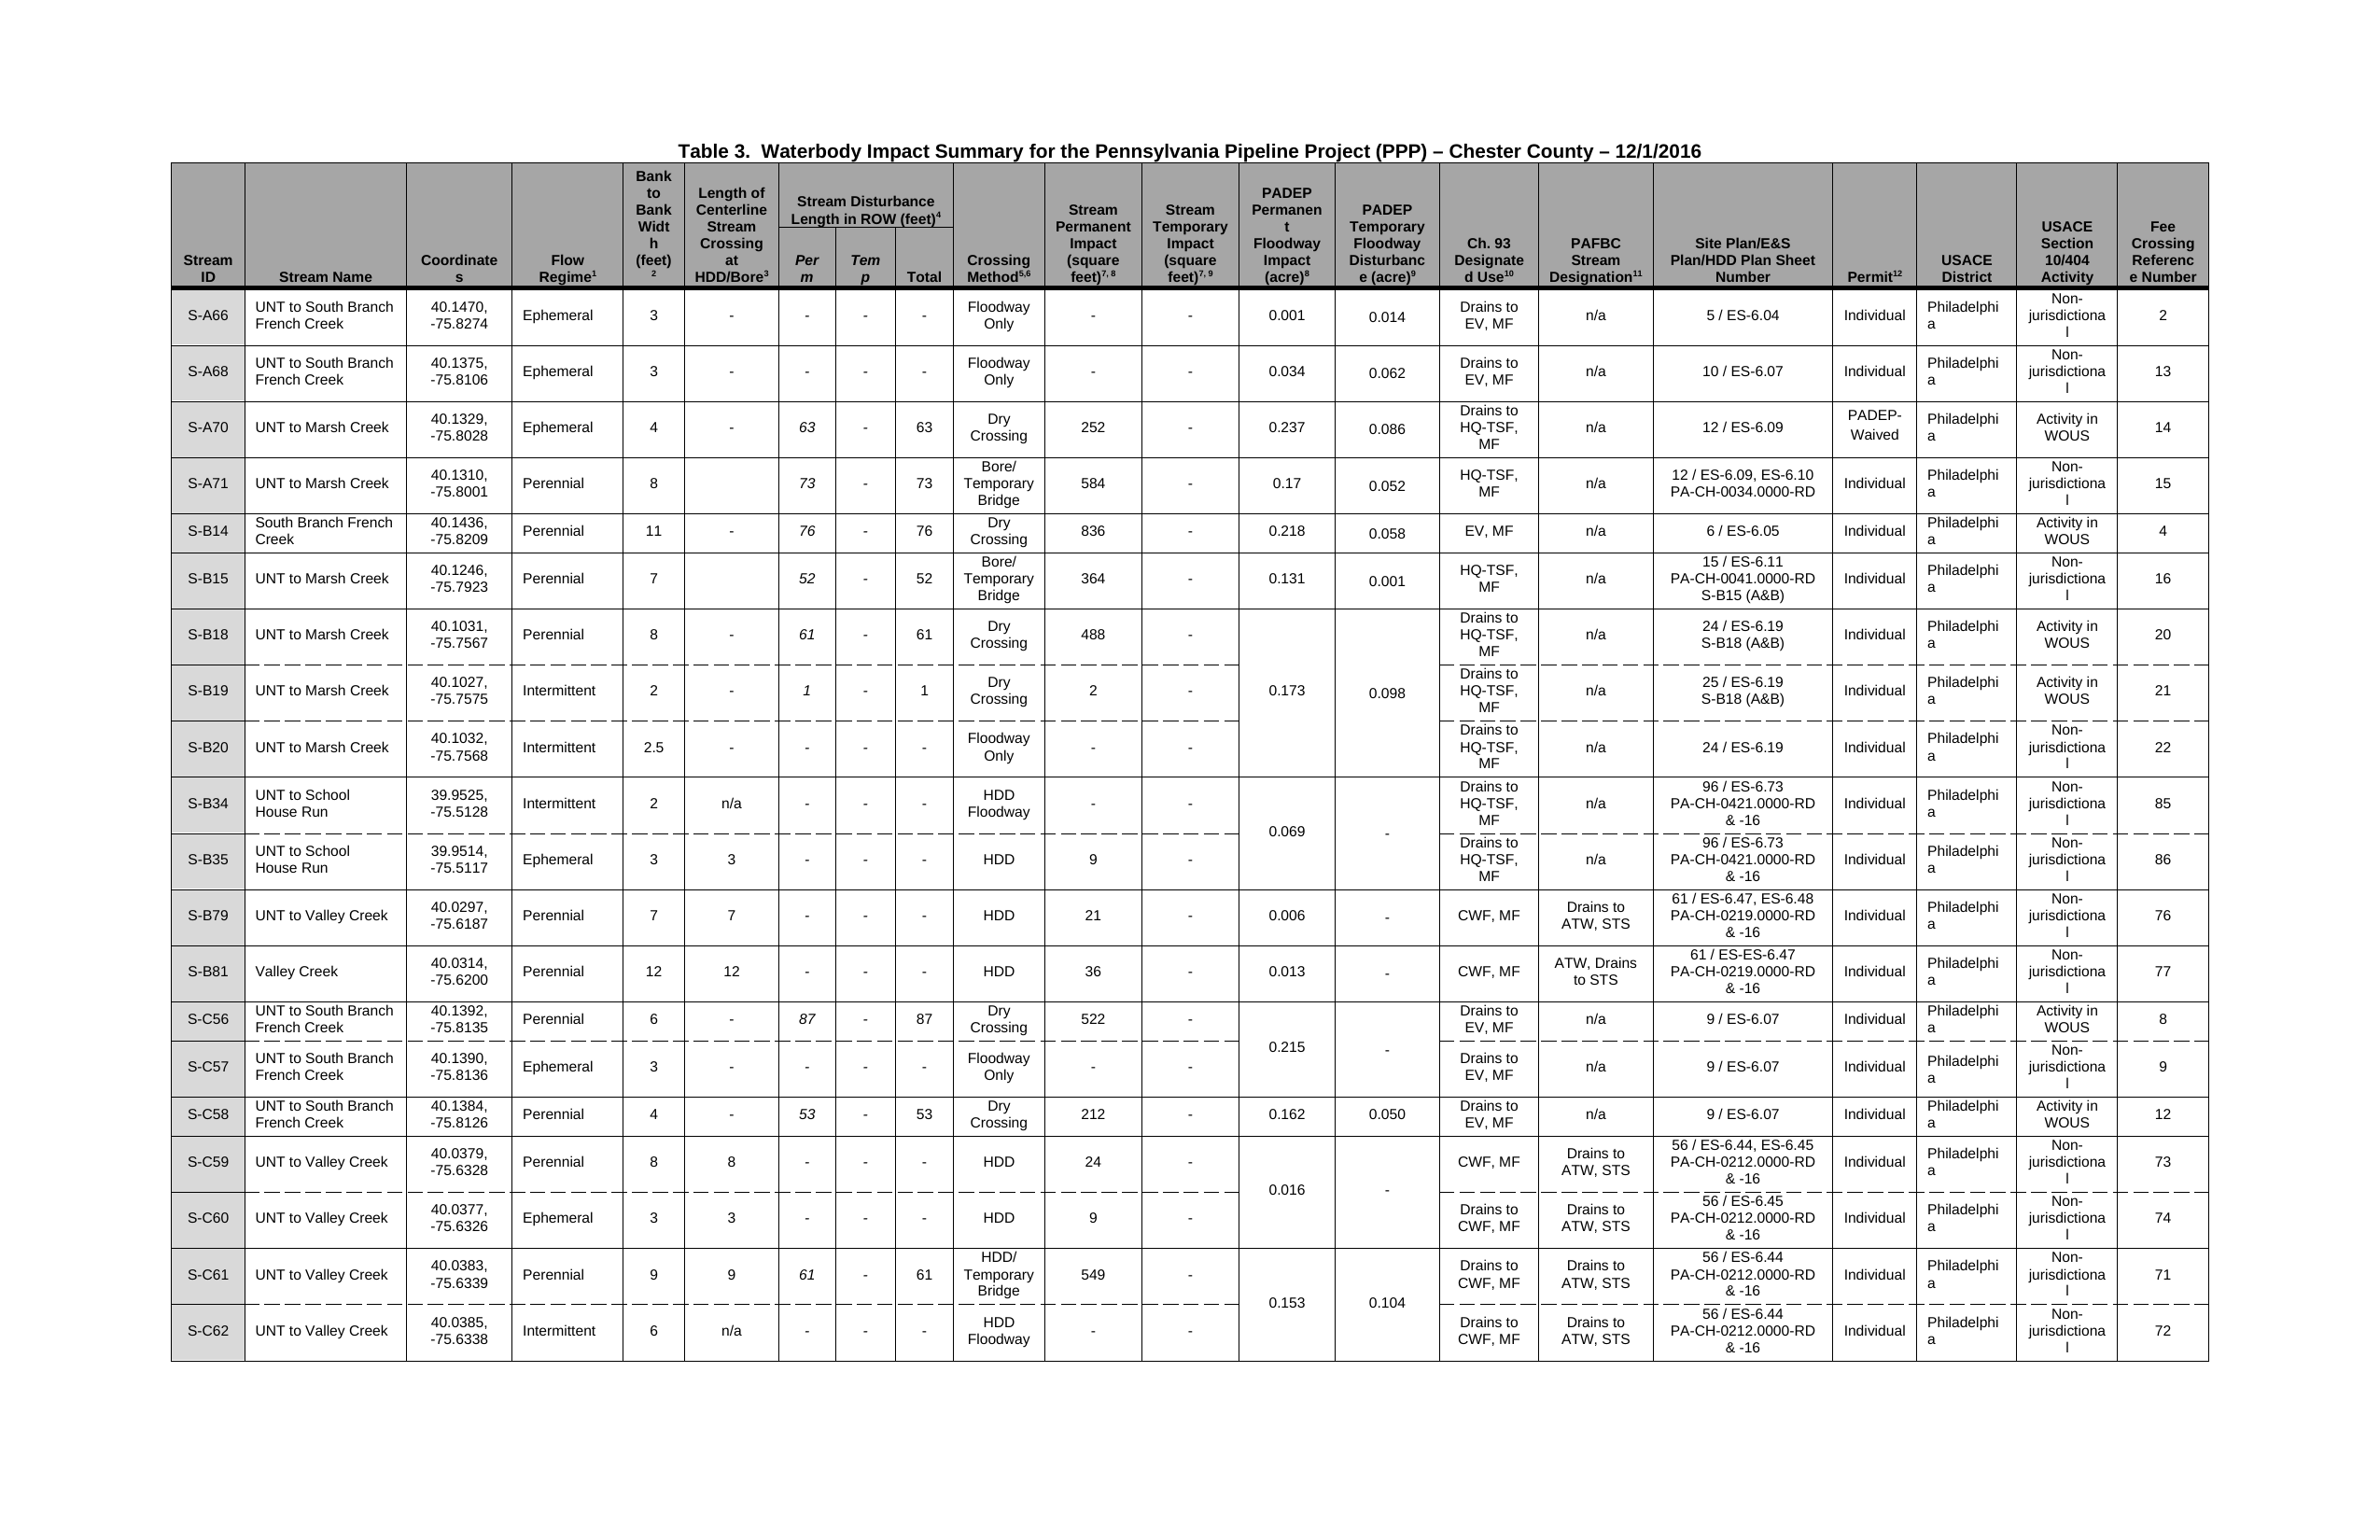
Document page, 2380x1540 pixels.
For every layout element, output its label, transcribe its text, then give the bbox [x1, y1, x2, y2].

table_cell Individual [1833, 1098, 1916, 1136]
table_cell 63 [779, 402, 835, 457]
table_cell - [1142, 1192, 1239, 1248]
table_cell Philadelphia [1917, 1002, 2016, 1041]
table_cell S-C56 [172, 1002, 245, 1041]
table_cell UNT to School House Run [245, 777, 406, 833]
table_cell - [1142, 1041, 1239, 1097]
table_cell 24 / ES-6.19 [1654, 721, 1832, 777]
table_cell Drains to EV, MF [1440, 1098, 1538, 1136]
table_cell S-B79 [172, 890, 245, 945]
table_cell Dry Crossing [954, 665, 1044, 721]
table_cell S-A68 [172, 346, 245, 400]
table_cell 40.1246, -75.7923 [407, 553, 511, 609]
table_cell Ephemeral [512, 833, 623, 889]
table_cell 9 [1045, 833, 1141, 889]
table_cell - [1142, 458, 1239, 513]
table_cell UNT to South Branch French Creek [245, 290, 406, 344]
table_cell Perennial [512, 553, 623, 609]
table_cell Drains to ATW, STS [1539, 1304, 1653, 1360]
table_cell 8 [623, 458, 684, 513]
table_cell 56 / ES-6.44 PA-CH-0212.0000-RD & -16 [1654, 1249, 1832, 1304]
table_cell - [779, 721, 835, 777]
table_cell 73 [779, 458, 835, 513]
table_cell CWF, MF [1440, 1137, 1538, 1192]
table_cell 4 [623, 1098, 684, 1136]
table_cell Non-jurisdictional [2017, 777, 2117, 833]
table_cell Ephemeral [512, 1192, 623, 1248]
table_cell S-C58 [172, 1098, 245, 1136]
table_cell [685, 458, 778, 513]
table_cell - [685, 290, 778, 344]
table_cell Perennial [512, 1002, 623, 1041]
table_cell [685, 553, 778, 609]
table_cell - [896, 1192, 953, 1248]
table_cell Perm [779, 228, 835, 286]
table_cell - [1045, 346, 1141, 400]
table_cell 0.153 [1239, 1249, 1335, 1360]
table_cell 22 [2118, 721, 2208, 777]
table_cell UNT to Marsh Creek [245, 721, 406, 777]
table_cell Philadelphia [1917, 458, 2016, 513]
table_cell 74 [2118, 1192, 2208, 1248]
table_cell Activity in WOUS [2017, 514, 2117, 553]
table_cell - [1142, 1098, 1239, 1136]
table_cell 2 [2118, 290, 2208, 344]
table_cell - [836, 833, 895, 889]
table_cell CWF, MF [1440, 946, 1538, 1001]
table_cell 2 [623, 777, 684, 833]
table_cell Non-jurisdictional [2017, 833, 2117, 889]
table_cell 0.086 [1336, 402, 1439, 457]
table_header Bank to Bank Width (feet) 2 [623, 163, 684, 286]
table_cell Philadelphia [1917, 665, 2016, 721]
table_cell Non-jurisdictional [2017, 346, 2117, 400]
table_cell Floodway Only [954, 721, 1044, 777]
table_cell 76 [779, 514, 835, 553]
table_cell n/a [1539, 777, 1653, 833]
table_cell Drains to HQ-TSF, MF [1440, 609, 1538, 665]
table_cell - [836, 1304, 895, 1360]
table_cell - [836, 553, 895, 609]
table_cell Activity in WOUS [2017, 402, 2117, 457]
table_cell Floodway Only [954, 290, 1044, 344]
table_cell Ephemeral [512, 402, 623, 457]
table_cell Philadelphia [1917, 1041, 2016, 1097]
table_header Permit12 [1833, 163, 1916, 286]
table_cell 72 [2118, 1304, 2208, 1360]
table_cell 25 / ES-6.19 S-B18 (A&B) [1654, 665, 1832, 721]
table_cell 0.173 [1239, 609, 1335, 777]
table_cell Intermittent [512, 721, 623, 777]
table_cell 61 [896, 1249, 953, 1304]
table_cell - [896, 890, 953, 945]
table_cell Philadelphia [1917, 609, 2016, 665]
table_cell Individual [1833, 346, 1916, 400]
table_cell - [1142, 721, 1239, 777]
table_cell - [1045, 777, 1141, 833]
table_cell - [1142, 1002, 1239, 1041]
table_cell 52 [896, 553, 953, 609]
table_cell 0.098 [1336, 609, 1439, 777]
table_cell 61 [779, 1249, 835, 1304]
table_cell 9 [685, 1249, 778, 1304]
table_cell 20 [2118, 609, 2208, 665]
table_cell 3 [685, 833, 778, 889]
table_cell 0.131 [1239, 553, 1335, 609]
table_cell 836 [1045, 514, 1141, 553]
table_cell Philadelphia [1917, 290, 2016, 344]
table_cell 488 [1045, 609, 1141, 665]
table_cell Perennial [512, 1249, 623, 1304]
table_cell S-B15 [172, 553, 245, 609]
table_cell Individual [1833, 1002, 1916, 1041]
table_cell Non-jurisdictional [2017, 721, 2117, 777]
table_cell Individual [1833, 1249, 1916, 1304]
table_cell UNT to Marsh Creek [245, 553, 406, 609]
table_cell - [1045, 721, 1141, 777]
table_cell 24 / ES-6.19 S-B18 (A&B) [1654, 609, 1832, 665]
table_cell 40.1390, -75.8136 [407, 1041, 511, 1097]
table_cell 6 / ES-6.05 [1654, 514, 1832, 553]
table_cell Drains to ATW, STS [1539, 1249, 1653, 1304]
table_cell n/a [1539, 402, 1653, 457]
table_cell - [1142, 402, 1239, 457]
table_cell - [836, 890, 895, 945]
table_cell Activity in WOUS [2017, 665, 2117, 721]
table_cell 0.058 [1336, 514, 1439, 553]
table_cell 40.1392, -75.8135 [407, 1002, 511, 1041]
table_cell UNT to Marsh Creek [245, 458, 406, 513]
table_cell 53 [779, 1098, 835, 1136]
table_cell Non-jurisdictional [2017, 1041, 2117, 1097]
table_cell - [836, 514, 895, 553]
table_cell - [836, 1192, 895, 1248]
table_cell Individual [1833, 553, 1916, 609]
table_cell 39.9514, -75.5117 [407, 833, 511, 889]
table_cell Drains to HQ-TSF, MF [1440, 665, 1538, 721]
table_cell - [779, 1304, 835, 1360]
table_header PADEP Permanent Floodway Impact (acre)8 [1239, 163, 1335, 286]
table_cell Perennial [512, 1137, 623, 1192]
table_cell - [836, 609, 895, 665]
table_header Stream Name [245, 163, 406, 286]
table_cell - [779, 1137, 835, 1192]
table_cell UNT to Marsh Creek [245, 665, 406, 721]
table_cell PADEP-Waived [1833, 402, 1916, 457]
table_cell 87 [779, 1002, 835, 1041]
table_cell 3 [685, 1192, 778, 1248]
table_cell Dry Crossing [954, 609, 1044, 665]
table_cell CWF, MF [1440, 890, 1538, 945]
table_cell 71 [2118, 1249, 2208, 1304]
table_cell - [779, 1192, 835, 1248]
table_cell UNT to South Branch French Creek [245, 1098, 406, 1136]
table_cell - [685, 1002, 778, 1041]
table_cell Philadelphia [1917, 1304, 2016, 1360]
table_cell Perennial [512, 946, 623, 1001]
table_cell 40.0385, -75.6338 [407, 1304, 511, 1360]
table_cell 8 [2118, 1002, 2208, 1041]
table_cell 0.001 [1336, 553, 1439, 609]
table_cell n/a [1539, 1098, 1653, 1136]
table_cell UNT to Valley Creek [245, 1304, 406, 1360]
table_cell 0.050 [1336, 1098, 1439, 1136]
table_cell Bore/ Temporary Bridge [954, 458, 1044, 513]
table_cell 12 [2118, 1098, 2208, 1136]
table_cell 6 [623, 1002, 684, 1041]
table_header Length of Centerline Stream Crossing at HDD/Bore3 [685, 163, 778, 286]
table_cell Perennial [512, 514, 623, 553]
table_cell 1 [779, 665, 835, 721]
text Table 3. Waterbody Impact Summary for the Pennsylvania Pipeline Project (PPP) – Chester County – 12/1/2016 [140, 140, 2240, 162]
table_cell - [779, 890, 835, 945]
table_cell n/a [1539, 514, 1653, 553]
table_cell 61 [896, 609, 953, 665]
table_cell Floodway Only [954, 1041, 1044, 1097]
table_cell - [685, 402, 778, 457]
table_cell Non-jurisdictional [2017, 946, 2117, 1001]
table_cell Perennial [512, 609, 623, 665]
table_cell 12 / ES-6.09 [1654, 402, 1832, 457]
table_cell Philadelphia [1917, 890, 2016, 945]
table_cell 14 [2118, 402, 2208, 457]
table_cell 0.17 [1239, 458, 1335, 513]
table_cell 0.069 [1239, 777, 1335, 889]
table_cell HDD [954, 946, 1044, 1001]
table_cell S-B34 [172, 777, 245, 833]
table_cell - [896, 346, 953, 400]
table_cell Perennial [512, 458, 623, 513]
table_cell - [1336, 777, 1439, 889]
table_cell - [1142, 777, 1239, 833]
table_cell UNT to Marsh Creek [245, 402, 406, 457]
table_cell Drains to HQ-TSF, MF [1440, 777, 1538, 833]
table_cell S-B14 [172, 514, 245, 553]
table_cell Non-jurisdictional [2017, 553, 2117, 609]
table_cell 0.052 [1336, 458, 1439, 513]
table_cell n/a [1539, 609, 1653, 665]
table_cell 40.1384, -75.8126 [407, 1098, 511, 1136]
table_cell - [779, 833, 835, 889]
table_cell Individual [1833, 514, 1916, 553]
table_cell - [779, 777, 835, 833]
table_cell HDD [954, 1192, 1044, 1248]
table_cell Non-jurisdictional [2017, 1249, 2117, 1304]
table_cell Drains to ATW, STS [1539, 890, 1653, 945]
table_cell - [685, 609, 778, 665]
table_cell 73 [2118, 1137, 2208, 1192]
table_cell 9 [2118, 1041, 2208, 1097]
table_header USACE Section 10/404 Activity [2017, 163, 2117, 286]
table_cell 40.0383, -75.6339 [407, 1249, 511, 1304]
table_cell UNT to Valley Creek [245, 890, 406, 945]
table_cell 252 [1045, 402, 1141, 457]
table_cell - [896, 1304, 953, 1360]
table_cell 56 / ES-6.45 PA-CH-0212.0000-RD & -16 [1654, 1192, 1832, 1248]
table_cell Non-jurisdictional [2017, 1304, 2117, 1360]
table_cell - [1142, 833, 1239, 889]
table_cell - [685, 514, 778, 553]
table_cell S-B20 [172, 721, 245, 777]
table_header Flow Regime1 [512, 163, 623, 286]
table_cell 12 / ES-6.09, ES-6.10 PA-CH-0034.0000-RD [1654, 458, 1832, 513]
table_cell 8 [623, 1137, 684, 1192]
table_cell S-C61 [172, 1249, 245, 1304]
table_cell 12 [685, 946, 778, 1001]
table_cell 9 / ES-6.07 [1654, 1098, 1832, 1136]
table_cell Drains to CWF, MF [1440, 1192, 1538, 1248]
table_cell S-B81 [172, 946, 245, 1001]
table_cell 40.0379, -75.6328 [407, 1137, 511, 1192]
table_cell - [685, 665, 778, 721]
table_cell Philadelphia [1917, 946, 2016, 1001]
table_header PADEP Temporary Floodway Disturbance (acre)9 [1336, 163, 1439, 286]
table_cell 2 [623, 665, 684, 721]
table_cell Valley Creek [245, 946, 406, 1001]
table_cell 549 [1045, 1249, 1141, 1304]
table_cell Individual [1833, 290, 1916, 344]
table_cell 9 / ES-6.07 [1654, 1041, 1832, 1097]
table_cell 40.0297, -75.6187 [407, 890, 511, 945]
table_cell 9 [1045, 1192, 1141, 1248]
table_cell - [779, 346, 835, 400]
table_cell 53 [896, 1098, 953, 1136]
table_cell 96 / ES-6.73 PA-CH-0421.0000-RD & -16 [1654, 777, 1832, 833]
table_cell Activity in WOUS [2017, 609, 2117, 665]
table_cell - [1142, 1304, 1239, 1360]
table_cell - [836, 1098, 895, 1136]
table_cell n/a [685, 1304, 778, 1360]
table_cell HDD [954, 833, 1044, 889]
table_cell 0.162 [1239, 1098, 1335, 1136]
table_cell 56 / ES-6.44, ES-6.45 PA-CH-0212.0000-RD & -16 [1654, 1137, 1832, 1192]
table_cell 7 [685, 890, 778, 945]
table_cell 40.1032, -75.7568 [407, 721, 511, 777]
table_cell Philadelphia [1917, 777, 2016, 833]
table_cell Philadelphia [1917, 833, 2016, 889]
table_cell Intermittent [512, 777, 623, 833]
table_cell 76 [2118, 890, 2208, 945]
table_cell Ephemeral [512, 346, 623, 400]
table_cell Individual [1833, 1137, 1916, 1192]
table_cell UNT to Valley Creek [245, 1192, 406, 1248]
table_cell - [1142, 890, 1239, 945]
table_cell - [1142, 946, 1239, 1001]
table_cell 0.062 [1336, 346, 1439, 400]
table_cell Philadelphia [1917, 402, 2016, 457]
table_cell 0.006 [1239, 890, 1335, 945]
table_cell Intermittent [512, 1304, 623, 1360]
table_cell Drains to HQ-TSF, MF [1440, 402, 1538, 457]
table_cell 0.218 [1239, 514, 1335, 553]
table_cell - [1142, 553, 1239, 609]
table_header Stream ID [172, 163, 245, 286]
table_cell 21 [1045, 890, 1141, 945]
table_cell 13 [2118, 346, 2208, 400]
table_cell Dry Crossing [954, 514, 1044, 553]
table_cell Floodway Only [954, 346, 1044, 400]
table_header Crossing Method5,6 [954, 163, 1044, 286]
table_cell 8 [685, 1137, 778, 1192]
table_cell - [1336, 946, 1439, 1001]
table_cell - [1045, 1304, 1141, 1360]
table_cell Non-jurisdictional [2017, 1192, 2117, 1248]
table_cell 11 [623, 514, 684, 553]
table_cell UNT to Valley Creek [245, 1249, 406, 1304]
table_cell - [836, 721, 895, 777]
table_cell - [896, 1137, 953, 1192]
table_cell 36 [1045, 946, 1141, 1001]
table_cell 56 / ES-6.44 PA-CH-0212.0000-RD & -16 [1654, 1304, 1832, 1360]
table_cell UNT to South Branch French Creek [245, 1041, 406, 1097]
table_cell S-A70 [172, 402, 245, 457]
table_cell 0.104 [1336, 1249, 1439, 1360]
table_cell 40.1310, -75.8001 [407, 458, 511, 513]
table_cell - [836, 665, 895, 721]
table_cell - [836, 1041, 895, 1097]
table_cell S-A71 [172, 458, 245, 513]
table_cell 0.016 [1239, 1137, 1335, 1248]
table_cell - [836, 346, 895, 400]
table_cell - [685, 1041, 778, 1097]
table_cell n/a [1539, 346, 1653, 400]
table_cell Drains to HQ-TSF, MF [1440, 721, 1538, 777]
table_cell - [1142, 346, 1239, 400]
table_cell Individual [1833, 458, 1916, 513]
table_cell Dry Crossing [954, 1098, 1044, 1136]
table_header Stream Disturbance Length in ROW (feet)4 [779, 163, 953, 227]
table_cell Temp [836, 228, 895, 286]
table_cell - [1045, 290, 1141, 344]
table_header USACE District [1917, 163, 2016, 286]
table_cell 16 [2118, 553, 2208, 609]
table_cell 40.1027, -75.7575 [407, 665, 511, 721]
table_cell - [1336, 1002, 1439, 1097]
table_cell UNT to South Branch French Creek [245, 346, 406, 400]
table_cell Individual [1833, 721, 1916, 777]
table_header Site Plan/E&S Plan/HDD Plan Sheet Number [1654, 163, 1832, 286]
table_cell - [896, 833, 953, 889]
table_cell 96 / ES-6.73 PA-CH-0421.0000-RD & -16 [1654, 833, 1832, 889]
table_cell - [1142, 665, 1239, 721]
table_cell HDD [954, 1137, 1044, 1192]
table_cell 12 [623, 946, 684, 1001]
table_cell 7 [623, 553, 684, 609]
table_cell Dry Crossing [954, 402, 1044, 457]
table_cell 4 [623, 402, 684, 457]
table_cell Drains to EV, MF [1440, 346, 1538, 400]
table_cell - [896, 721, 953, 777]
table_cell Bore/ Temporary Bridge [954, 553, 1044, 609]
table_cell 3 [623, 1041, 684, 1097]
table_cell 40.1436, -75.8209 [407, 514, 511, 553]
table_cell S-B35 [172, 834, 245, 889]
table_cell Drains to HQ-TSF, MF [1440, 833, 1538, 889]
table_cell 15 / ES-6.11 PA-CH-0041.0000-RD S-B15 (A&B) [1654, 553, 1832, 609]
table_cell S-B19 [172, 665, 245, 721]
table_cell - [836, 402, 895, 457]
table_cell - [685, 721, 778, 777]
table_cell Drains to CWF, MF [1440, 1249, 1538, 1304]
table_cell Drains to EV, MF [1440, 1041, 1538, 1097]
table_cell Perennial [512, 890, 623, 945]
table_cell 15 [2118, 458, 2208, 513]
table_cell - [779, 290, 835, 344]
table_cell - [896, 946, 953, 1001]
table_cell 522 [1045, 1002, 1141, 1041]
table_cell Drains to ATW, STS [1539, 1192, 1653, 1248]
table_cell S-C59 [172, 1137, 245, 1192]
table_cell 3 [623, 290, 684, 344]
table_cell - [1336, 1137, 1439, 1248]
table_cell Philadelphia [1917, 553, 2016, 609]
table_cell 9 / ES-6.07 [1654, 1002, 1832, 1041]
table_cell EV, MF [1440, 514, 1538, 553]
table_cell HDD Floodway [954, 1304, 1044, 1360]
table_cell 76 [896, 514, 953, 553]
table_cell 40.0377, -75.6326 [407, 1192, 511, 1248]
table_cell - [836, 1249, 895, 1304]
table_cell 40.1375, -75.8106 [407, 346, 511, 400]
table_header Coordinates [407, 163, 511, 286]
table_cell Activity in WOUS [2017, 1002, 2117, 1041]
table_cell UNT to Valley Creek [245, 1137, 406, 1192]
table_cell n/a [1539, 290, 1653, 344]
table_cell - [1142, 290, 1239, 344]
table_cell - [836, 458, 895, 513]
table_cell 9 [623, 1249, 684, 1304]
table_cell - [685, 1098, 778, 1136]
table_cell Individual [1833, 946, 1916, 1001]
table_header Fee Crossing Reference Number [2118, 163, 2208, 286]
table_cell - [836, 1002, 895, 1041]
table_cell - [836, 946, 895, 1001]
table_cell n/a [1539, 721, 1653, 777]
table_cell 0.215 [1239, 1002, 1335, 1097]
table_cell - [836, 777, 895, 833]
table_cell UNT to Marsh Creek [245, 609, 406, 665]
table_cell 3 [623, 833, 684, 889]
table_cell HQ-TSF, MF [1440, 458, 1538, 513]
table_cell - [1142, 609, 1239, 665]
table_cell 21 [2118, 665, 2208, 721]
table_cell 0.034 [1239, 346, 1335, 400]
table_header Stream Temporary Impact (square feet)7, 9 [1142, 163, 1239, 286]
table_cell S-C57 [172, 1042, 245, 1097]
table_cell - [896, 1041, 953, 1097]
table_cell 77 [2118, 946, 2208, 1001]
table_cell n/a [1539, 1002, 1653, 1041]
table_cell 4 [2118, 514, 2208, 553]
table_cell 63 [896, 402, 953, 457]
table_header Stream Permanent Impact (square feet)7, 8 [1045, 163, 1141, 286]
table_cell 40.1470, -75.8274 [407, 290, 511, 344]
table_cell Philadelphia [1917, 721, 2016, 777]
table_cell 364 [1045, 553, 1141, 609]
table_cell Drains to EV, MF [1440, 1002, 1538, 1041]
table_cell 10 / ES-6.07 [1654, 346, 1832, 400]
table_cell 3 [623, 346, 684, 400]
table_cell 5 / ES-6.04 [1654, 290, 1832, 344]
table_cell - [1045, 1041, 1141, 1097]
table_cell Individual [1833, 1192, 1916, 1248]
table_cell - [1142, 514, 1239, 553]
table_cell - [896, 290, 953, 344]
table_cell 2.5 [623, 721, 684, 777]
table_cell 85 [2118, 777, 2208, 833]
table_cell 39.9525, -75.5128 [407, 777, 511, 833]
table_cell - [836, 1137, 895, 1192]
table_cell Philadelphia [1917, 1249, 2016, 1304]
table_cell Philadelphia [1917, 1192, 2016, 1248]
table_cell n/a [1539, 665, 1653, 721]
table_cell n/a [1539, 1041, 1653, 1097]
table_cell - [1142, 1137, 1239, 1192]
table_cell Philadelphia [1917, 514, 2016, 553]
table_cell n/a [1539, 553, 1653, 609]
table_cell Drains to ATW, STS [1539, 1137, 1653, 1192]
table_cell n/a [1539, 458, 1653, 513]
table_cell 24 [1045, 1137, 1141, 1192]
table_cell Non-jurisdictional [2017, 1137, 2117, 1192]
table_cell 40.1329, -75.8028 [407, 402, 511, 457]
table_cell Individual [1833, 609, 1916, 665]
table_cell S-B18 [172, 609, 245, 665]
table_cell Philadelphia [1917, 1137, 2016, 1192]
table_cell 61 [779, 609, 835, 665]
table_cell 0.014 [1336, 290, 1439, 344]
table_cell 7 [623, 890, 684, 945]
table_cell n/a [1539, 833, 1653, 889]
table_cell 584 [1045, 458, 1141, 513]
table_header PAFBC Stream Designation11 [1539, 163, 1653, 286]
table_cell Drains to EV, MF [1440, 290, 1538, 344]
table_cell Intermittent [512, 665, 623, 721]
table_cell 1 [896, 665, 953, 721]
table_cell 6 [623, 1304, 684, 1360]
table_cell HDD Floodway [954, 777, 1044, 833]
table_cell - [1336, 890, 1439, 945]
table_cell - [779, 946, 835, 1001]
table_cell Total [896, 228, 953, 286]
table_cell Ephemeral [512, 1041, 623, 1097]
table_cell Non-jurisdictional [2017, 458, 2117, 513]
table_cell - [779, 1041, 835, 1097]
table_cell Non-jurisdictional [2017, 890, 2117, 945]
table_cell - [1142, 1249, 1239, 1304]
table_cell S-A66 [172, 290, 245, 344]
table_cell Perennial [512, 1098, 623, 1136]
table_cell Non-jurisdictional [2017, 290, 2117, 344]
table_cell 87 [896, 1002, 953, 1041]
table_cell Activity in WOUS [2017, 1098, 2117, 1136]
table_cell 8 [623, 609, 684, 665]
table_cell ATW, Drains to STS [1539, 946, 1653, 1001]
table_cell Individual [1833, 1304, 1916, 1360]
table_cell 212 [1045, 1098, 1141, 1136]
table_cell 0.001 [1239, 290, 1335, 344]
table_cell 61 / ES-ES-6.47 PA-CH-0219.0000-RD & -16 [1654, 946, 1832, 1001]
table_cell 0.237 [1239, 402, 1335, 457]
table_cell 40.0314, -75.6200 [407, 946, 511, 1001]
table_cell n/a [685, 777, 778, 833]
table_cell UNT to South Branch French Creek [245, 1002, 406, 1041]
table_cell Dry Crossing [954, 1002, 1044, 1041]
table_cell UNT to School House Run [245, 833, 406, 889]
table_cell HDD [954, 890, 1044, 945]
table_cell Drains to CWF, MF [1440, 1304, 1538, 1360]
table_cell Individual [1833, 1041, 1916, 1097]
table_cell S-C62 [172, 1305, 245, 1360]
table_cell Philadelphia [1917, 1098, 2016, 1136]
table_cell 0.013 [1239, 946, 1335, 1001]
table_cell Ephemeral [512, 290, 623, 344]
table_cell S-C60 [172, 1193, 245, 1248]
table_cell Philadelphia [1917, 346, 2016, 400]
table_cell - [836, 290, 895, 344]
table_cell Individual [1833, 833, 1916, 889]
table_cell 73 [896, 458, 953, 513]
table_cell 86 [2118, 833, 2208, 889]
table_cell 61 / ES-6.47, ES-6.48 PA-CH-0219.0000-RD & -16 [1654, 890, 1832, 945]
table_cell - [685, 346, 778, 400]
table_cell HQ-TSF, MF [1440, 553, 1538, 609]
table_cell Individual [1833, 665, 1916, 721]
table_cell HDD/ Temporary Bridge [954, 1249, 1044, 1304]
table_cell - [896, 777, 953, 833]
table_cell 3 [623, 1192, 684, 1248]
table_cell 2 [1045, 665, 1141, 721]
table_cell 40.1031, -75.7567 [407, 609, 511, 665]
table_cell 52 [779, 553, 835, 609]
table_cell Individual [1833, 777, 1916, 833]
table_cell Individual [1833, 890, 1916, 945]
table_header Ch. 93 Designated Use10 [1440, 163, 1538, 286]
table_cell South Branch French Creek [245, 514, 406, 553]
